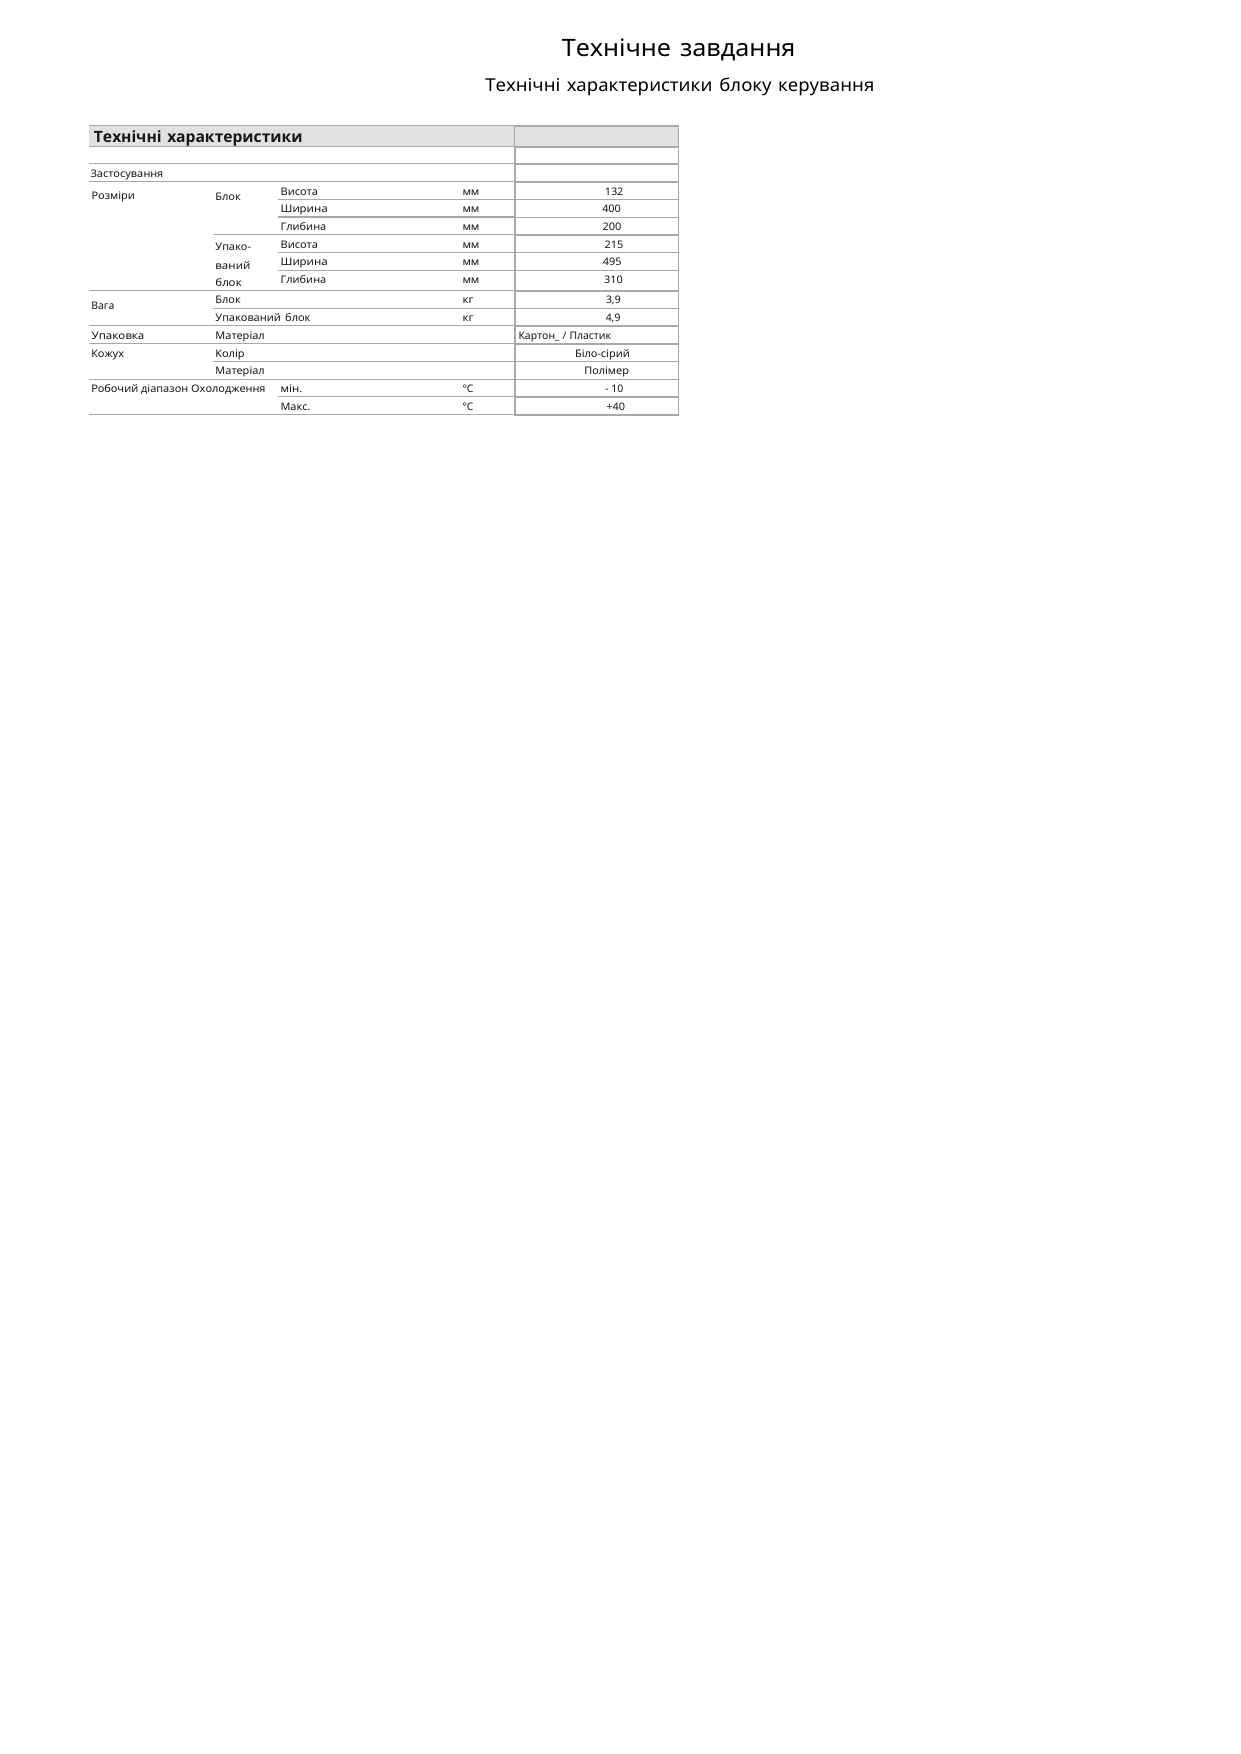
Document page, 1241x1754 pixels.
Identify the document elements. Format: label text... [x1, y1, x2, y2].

table_cell мм [398, 253, 514, 269]
table_cell Робочий діапазон Охолодження [89, 380, 278, 414]
text Технічні характеристики блоку керування [485, 73, 1167, 97]
table_cell 400 [516, 200, 678, 216]
table_header Технічні характеристики [89, 126, 514, 146]
table_cell Глибина [278, 271, 398, 290]
table_cell Ширина [278, 200, 398, 216]
table_cell Вага [89, 291, 213, 325]
table_cell °C [398, 380, 514, 396]
table_cell Кожух [89, 344, 213, 378]
table_cell Застосування [89, 164, 514, 181]
table_cell 200 [516, 218, 678, 234]
table_cell Колір [213, 344, 514, 361]
table_cell Блок [213, 291, 398, 308]
subtitle Технічне завдання [189, 26, 1167, 64]
table_cell 4,9 [516, 309, 678, 325]
table_cell Упако- ваний блок [213, 235, 278, 290]
table_cell кг [398, 309, 514, 325]
table_cell Глибина [278, 218, 398, 234]
table_cell Полімер [516, 362, 678, 378]
table_cell Висота [278, 182, 398, 199]
table_cell Макс. [278, 397, 398, 414]
table_cell 495 [516, 253, 678, 269]
table_cell мм [398, 218, 514, 234]
table_cell мін. [278, 380, 398, 396]
table_header [515, 127, 678, 146]
table_cell 310 [516, 271, 678, 290]
table_cell +40 [516, 398, 678, 414]
table_cell Картон_ / Пластик [516, 327, 678, 343]
table_cell Розміри [89, 182, 213, 290]
table_cell Біло-сірий [516, 345, 678, 361]
table_cell Блок [213, 182, 278, 234]
table_cell Упаковка [89, 326, 213, 343]
table_cell Матеріал [213, 326, 398, 343]
table_cell °C [398, 397, 514, 414]
table_cell мм [398, 182, 514, 199]
table_cell мм [398, 235, 514, 252]
table_cell [516, 148, 678, 163]
table_cell кг [398, 291, 514, 308]
table_cell мм [398, 200, 514, 216]
table_cell Упакований блок [213, 309, 398, 325]
table_cell 215 [516, 236, 678, 252]
table_cell [398, 326, 514, 343]
table_cell Висота [278, 235, 398, 252]
table_cell [89, 147, 514, 163]
table_cell Ширина [278, 253, 398, 269]
table_cell [516, 165, 678, 181]
table_cell мм [398, 271, 514, 290]
table_cell 132 [516, 183, 678, 199]
table_cell - 10 [516, 380, 678, 396]
table_cell Матеріал [213, 362, 514, 378]
table_cell 3,9 [516, 292, 678, 308]
